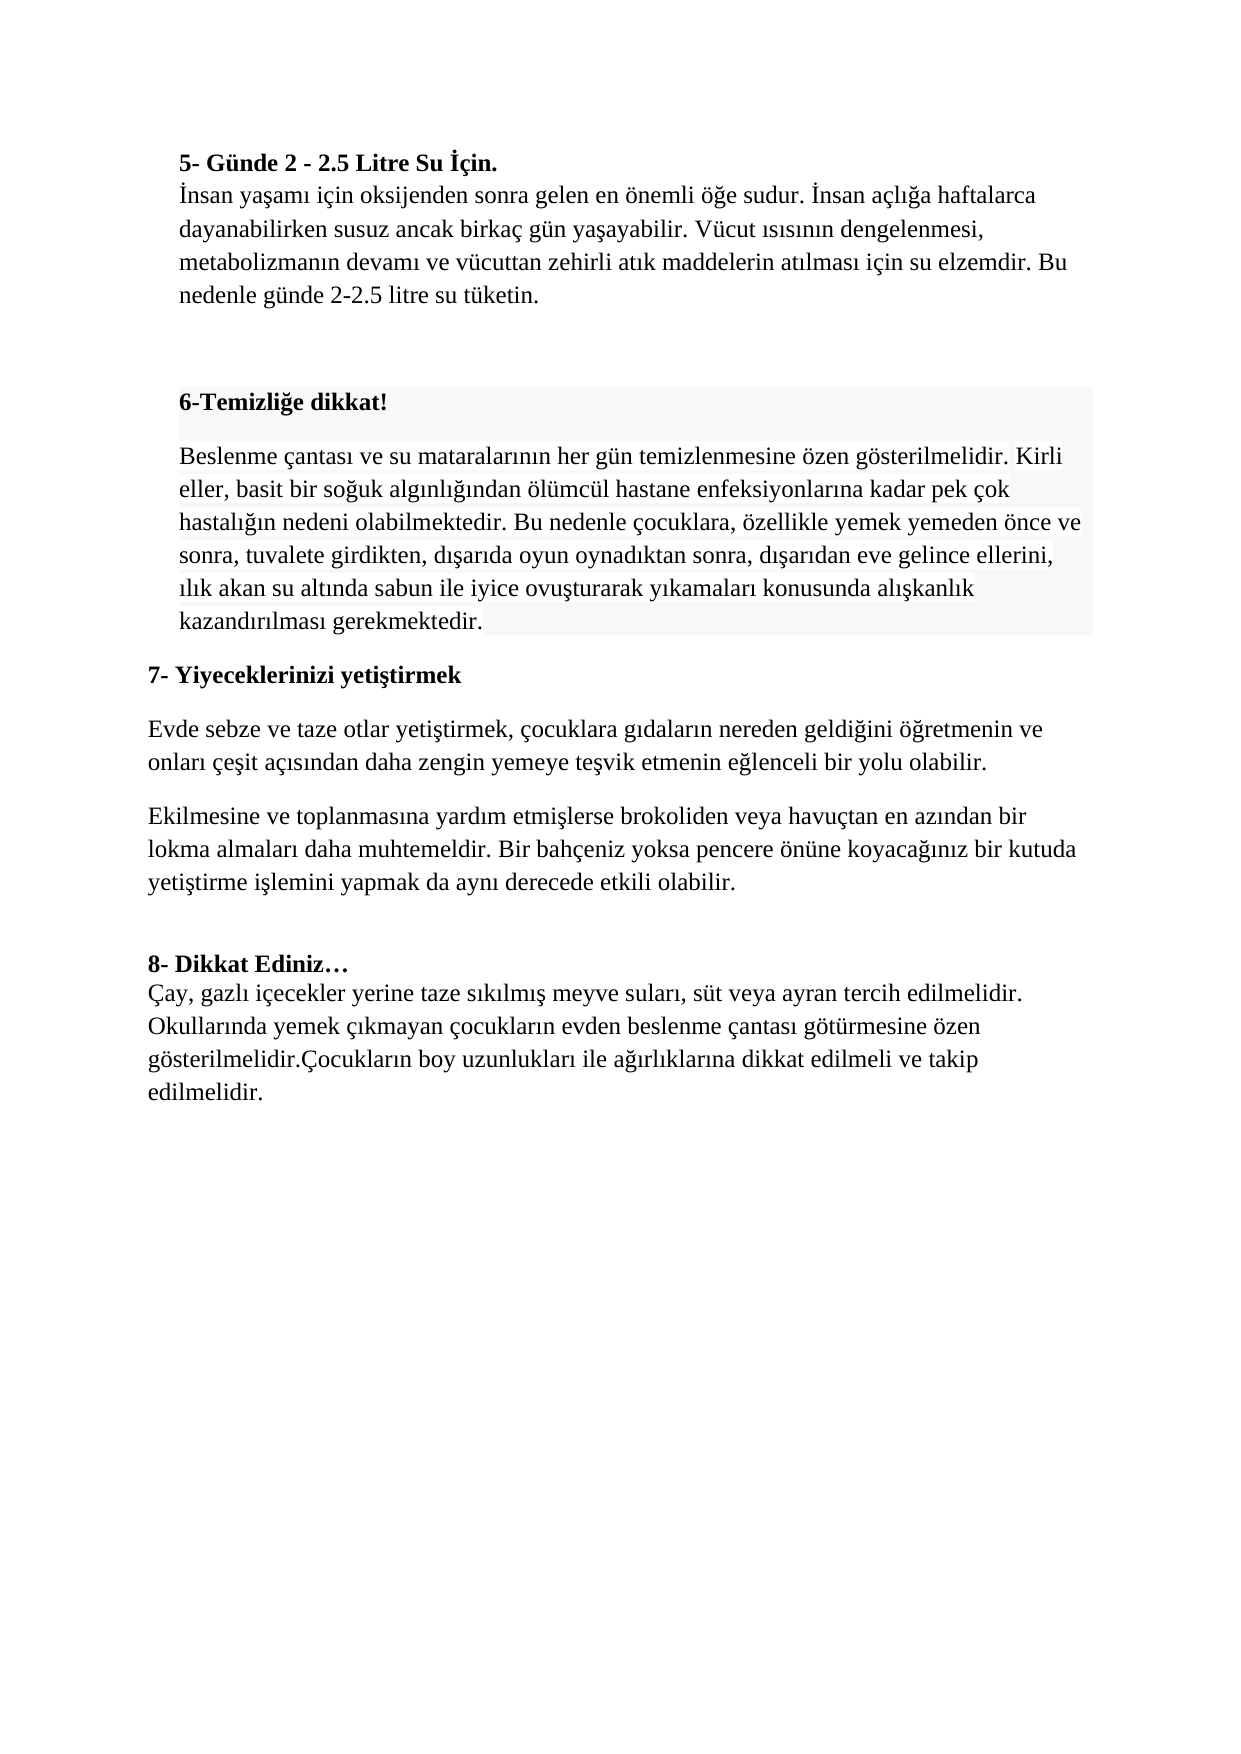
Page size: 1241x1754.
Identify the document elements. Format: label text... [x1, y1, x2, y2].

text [179, 148, 1093, 308]
text Çay, gazlı içecekler yerine taze sıkılmış meyve suları, süt veya ayran tercih edilmelidir. Okullarında yemek çıkmayan çocukların evden beslenme çantası götürmesine özen gösterilmelidir.Çocukların boy uzunlukları ile ağırlıklarına dikkat edilmeli ve takip edilmelidir. [148, 978, 1093, 1106]
text 6-Temizliğe dikkat! [179, 387, 1093, 416]
text 7- Yiyeceklerinizi yetiştirmek [148, 660, 1093, 689]
text Beslenme çantası ve su mataralarının her gün temizlenmesine özen gösterilmelidir. Kirli eller, basit bir soğuk algınlığından ölümcül hastane enfeksiyonlarına kadar pek çok hastalığın nedeni olabilmektedir. Bu nedenle çocuklara, özellikle yemek yemeden önce ve sonra, tuvalete girdikten, dışarıda oyun oynadıktan sonra, dışarıdan eve gelince ellerini, ılık akan su altında sabun ile iyice ovuşturarak yıkamaları konusunda alışkanlık kazandırılması gerekmektedir. [179, 441, 1093, 635]
text Ekilmesine ve toplanmasına yardım etmişlerse brokoliden veya havuçtan en azından bir lokma almaları daha muhtemeldir. Bir bahçeniz yoksa pencere önüne koyacağınız bir kutuda yetiştirme işlemini yapmak da aynı derecede etkili olabilir. [148, 801, 1093, 896]
text 8- Dikkat Ediniz… [148, 949, 1093, 978]
text Evde sebze ve taze otlar yetiştirmek, çocuklara gıdaların nereden geldiğini öğretmenin ve onları çeşit açısından daha zengin yemeye teşvik etmenin eğlenceli bir yolu olabilir. [148, 714, 1093, 776]
